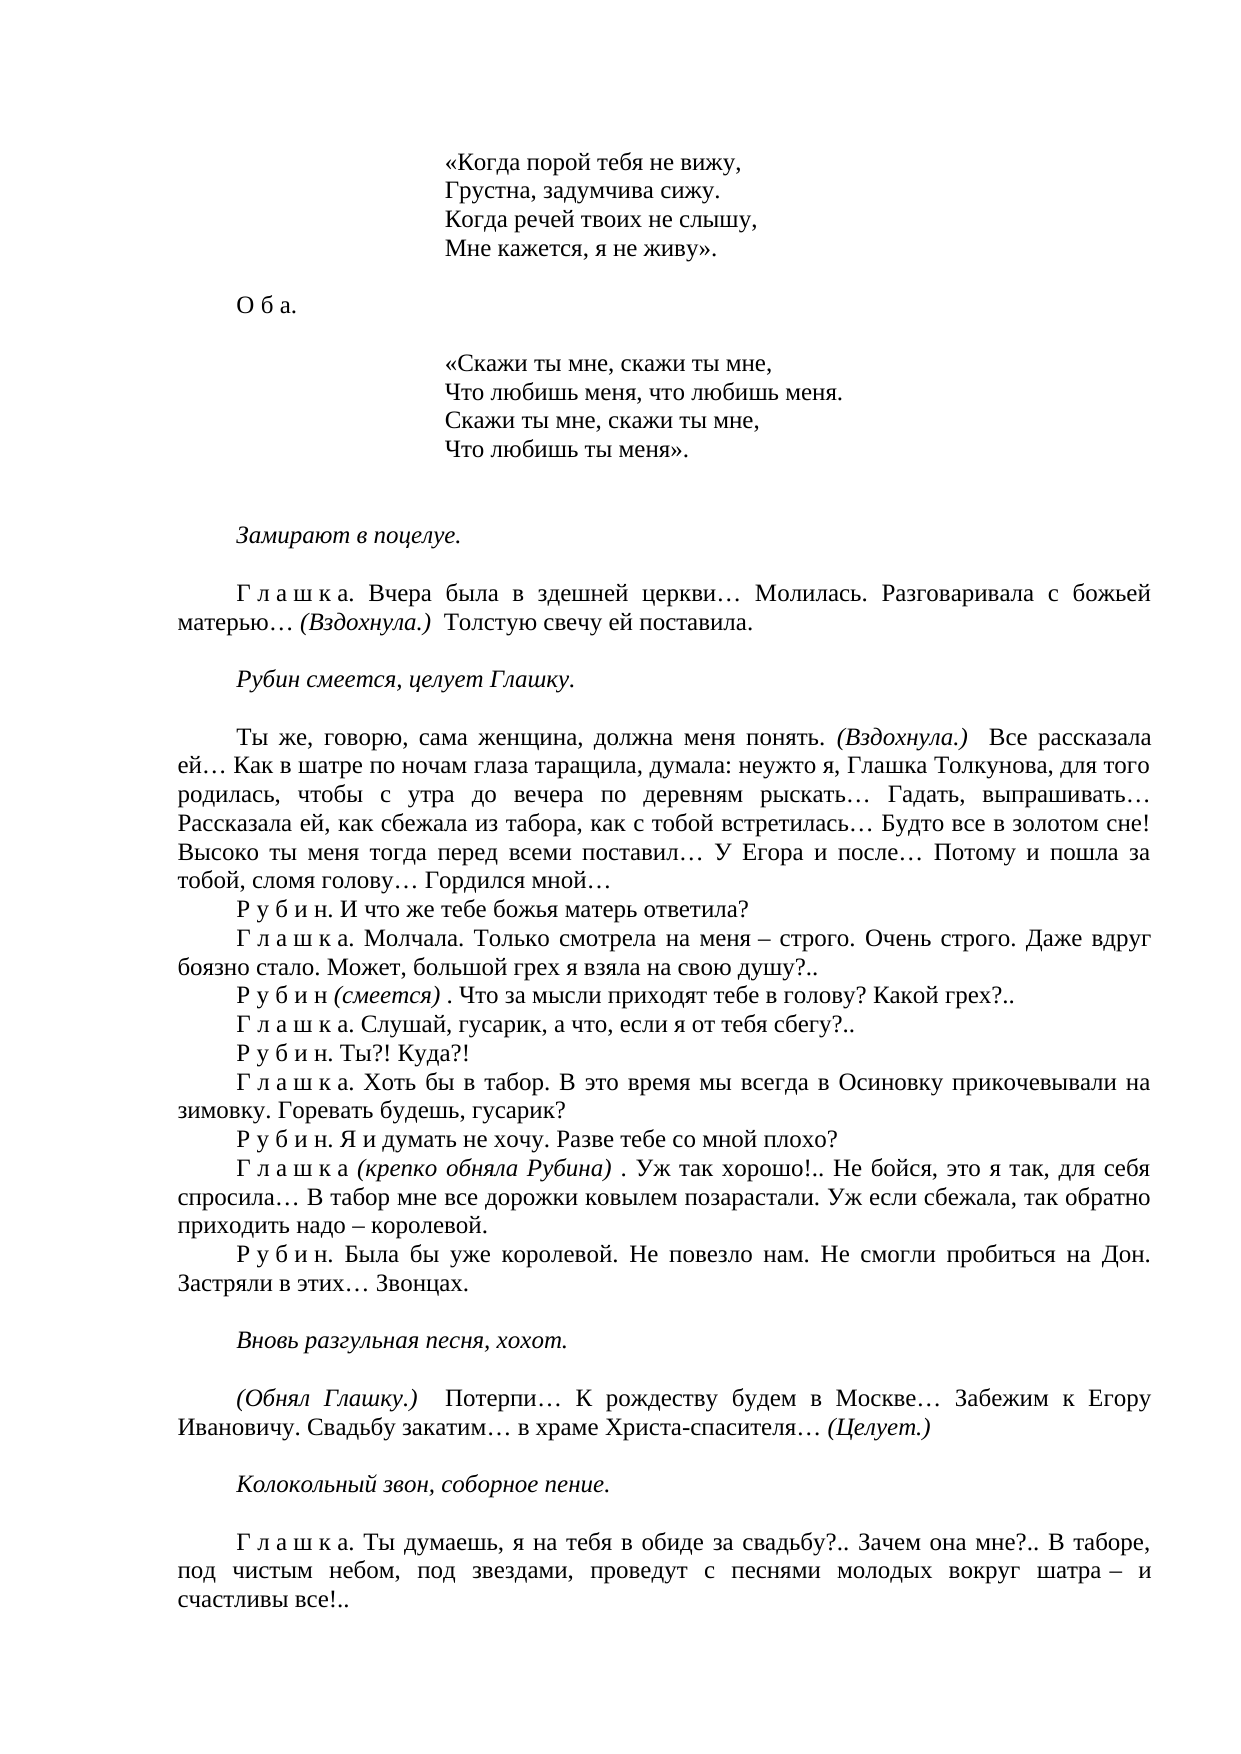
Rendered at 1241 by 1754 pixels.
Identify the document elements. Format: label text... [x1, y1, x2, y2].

text Когда речей твоих не слышу, [386, 204, 1089, 233]
text Рубин смеется, целует Глашку. [177, 664, 1152, 693]
text (Обнял Глашку.) Потерпи… К рождеству будем в Москве… Забежим к Егору Ивановичу. Свадьбу закатим… в храме Христа-спасителя… (Целует.) [177, 1383, 1152, 1441]
text Р у б и н. Была бы уже королевой. Не повезло нам. Не смогли пробиться на Дон. Застряли в этих… Звонцах. [177, 1239, 1152, 1297]
text О б а. [177, 291, 1152, 319]
text Замирают в поцелуе. [177, 521, 1152, 549]
text «Скажи ты мне, скажи ты мне, [386, 348, 1089, 377]
text Грустна, задумчива сижу. [386, 176, 1089, 204]
text Г л а ш к а. Хоть бы в табор. В это время мы всегда в Осиновку прикочевывали на зимовку. Горевать будешь, гусарик? [177, 1067, 1152, 1124]
text Вновь разгульная песня, хохот. [177, 1326, 1152, 1354]
text Ты же, говорю, сама женщина, должна меня понять. (Вздохнула.) Все рассказала ей… Как в шатре по ночам глаза таращила, думала: неужто я, Глашка Толкунова, для того родилась, чтобы с утра до вечера по деревням рыскать… Гадать, выпрашивать… Рассказала ей, как сбежала из табора, как с тобой встретилась… Будто все в золотом сне! Высоко ты меня тогда перед всеми поставил… У Егора и после… Потому и пошла за тобой, сломя голову… Гордился мной… [177, 722, 1152, 894]
text Мне кажется, я не живу». [386, 233, 1089, 262]
text Г л а ш к а. Ты думаешь, я на тебя в обиде за свадьбу?.. Зачем она мне?.. В таборе, под чистым небом, под звездами, проведут с песнями молодых вокруг шатра – и счастливы все!.. [177, 1527, 1152, 1613]
text Что любишь ты меня». [386, 434, 1089, 463]
text Что любишь меня, что любишь меня. [386, 377, 1089, 406]
text Р у б и н. Я и думать не хочу. Разве тебе со мной плохо? [177, 1124, 1152, 1153]
text Г л а ш к а (крепко обняла Рубина) . Уж так хорошо!.. Не бойся, это я так, для себя спросила… В табор мне все дорожки ковылем позарастали. Уж если сбежала, так обратно приходить надо – королевой. [177, 1153, 1152, 1239]
text Р у б и н. Ты?! Куда?! [177, 1038, 1152, 1067]
text Г л а ш к а. Вчера была в здешней церкви… Молилась. Разговаривала с божьей матерью… (Вздохнула.) Толстую свечу ей поставила. [177, 578, 1152, 636]
text Колокольный звон, соборное пение. [177, 1469, 1152, 1498]
text Г л а ш к а. Слушай, гусарик, а что, если я от тебя сбегу?.. [177, 1009, 1152, 1038]
text Р у б и н. И что же тебе божья матерь ответила? [177, 894, 1152, 923]
text Г л а ш к а. Молчала. Только смотрела на меня – строго. Очень строго. Даже вдруг боязно стало. Может, большой грех я взяла на свою душу?.. [177, 923, 1152, 981]
text «Когда порой тебя не вижу, [386, 147, 1089, 176]
text Р у б и н (смеется) . Что за мысли приходят тебе в голову? Какой грех?.. [177, 981, 1152, 1009]
text Скажи ты мне, скажи ты мне, [386, 406, 1089, 434]
